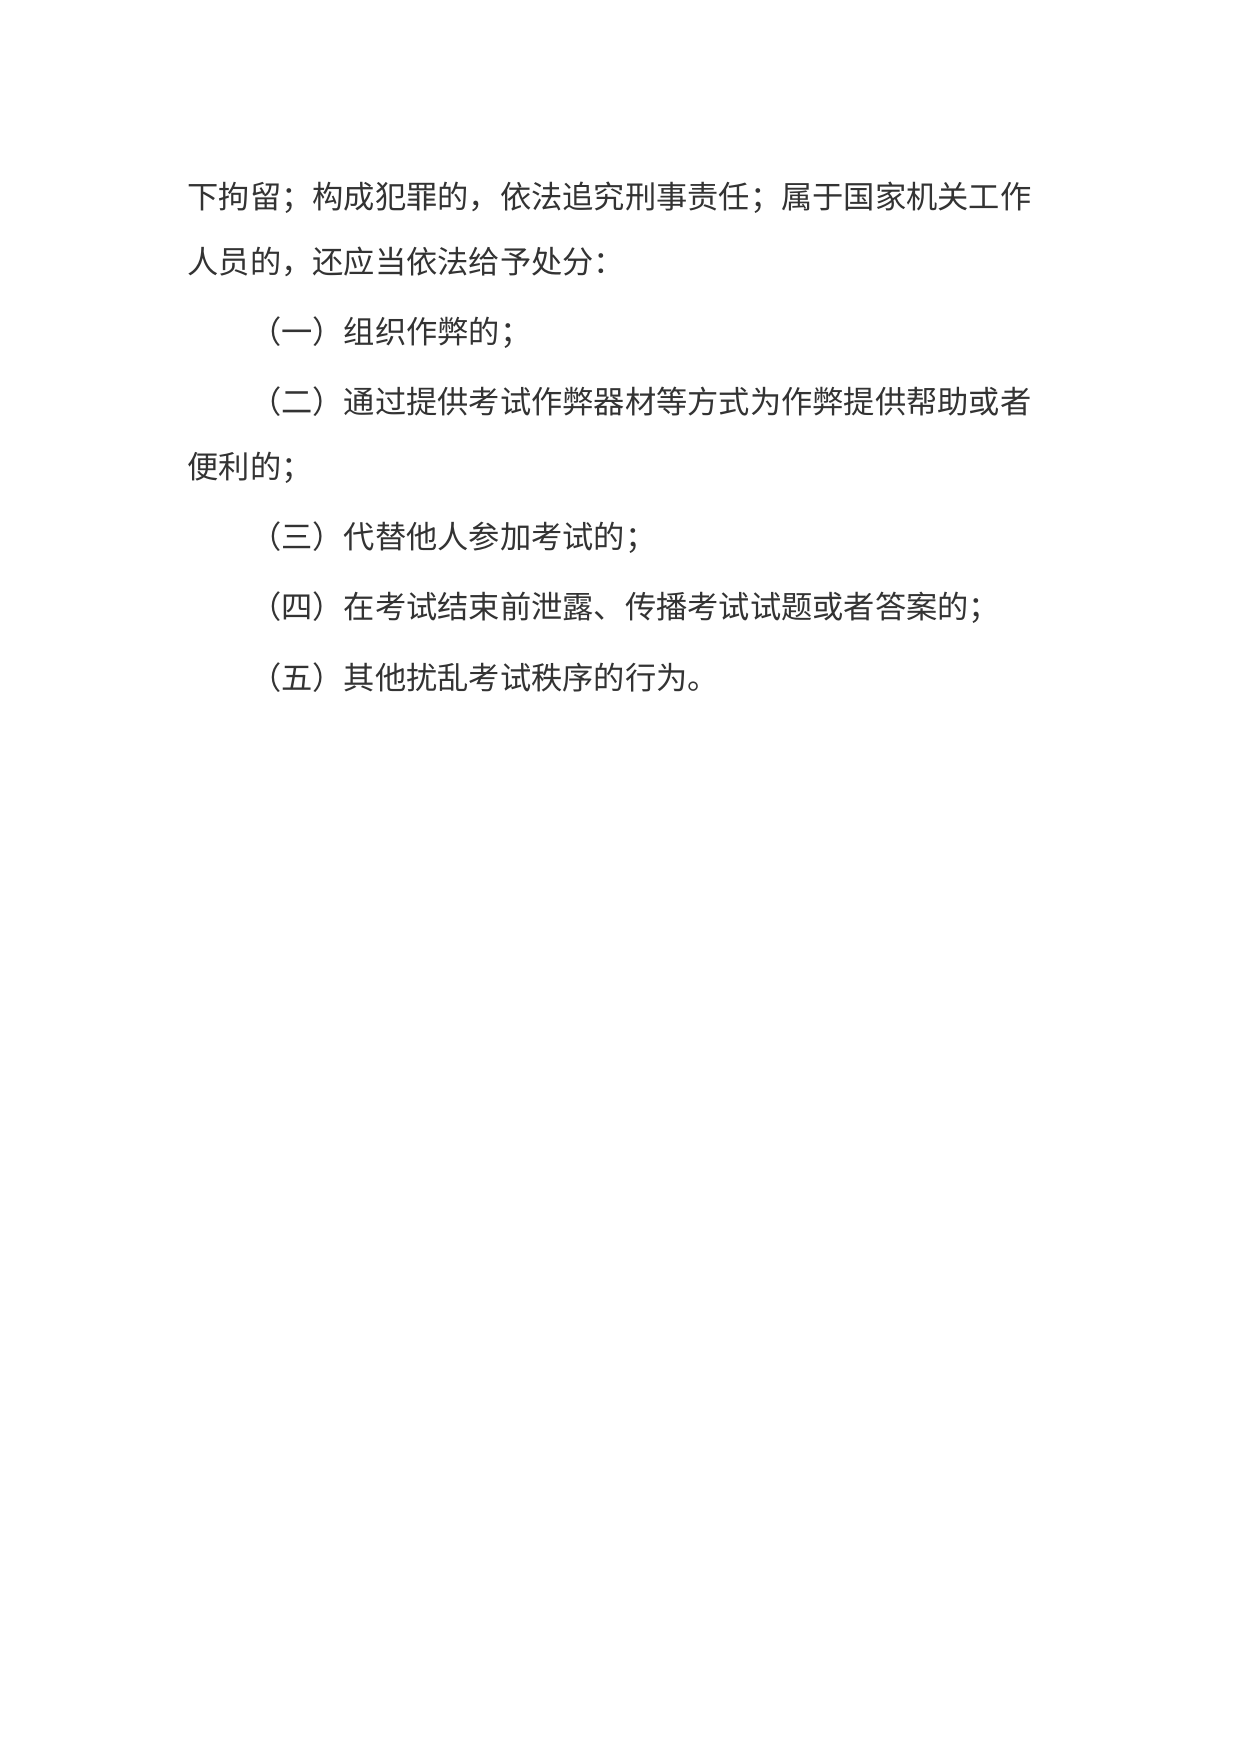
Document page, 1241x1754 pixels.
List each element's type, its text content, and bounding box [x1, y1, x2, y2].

text （二）通过提供考试作弊器材等方式为作弊提供帮助或者便利的； [187, 367, 1053, 497]
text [187, 162, 1053, 292]
text （三）代替他人参加考试的； [187, 503, 1053, 568]
text （四）在考试结束前泄露、传播考试试题或者答案的； [187, 573, 1053, 638]
text （一）组织作弊的； [187, 297, 1053, 362]
text （五）其他扰乱考试秩序的行为。 [187, 643, 1053, 708]
